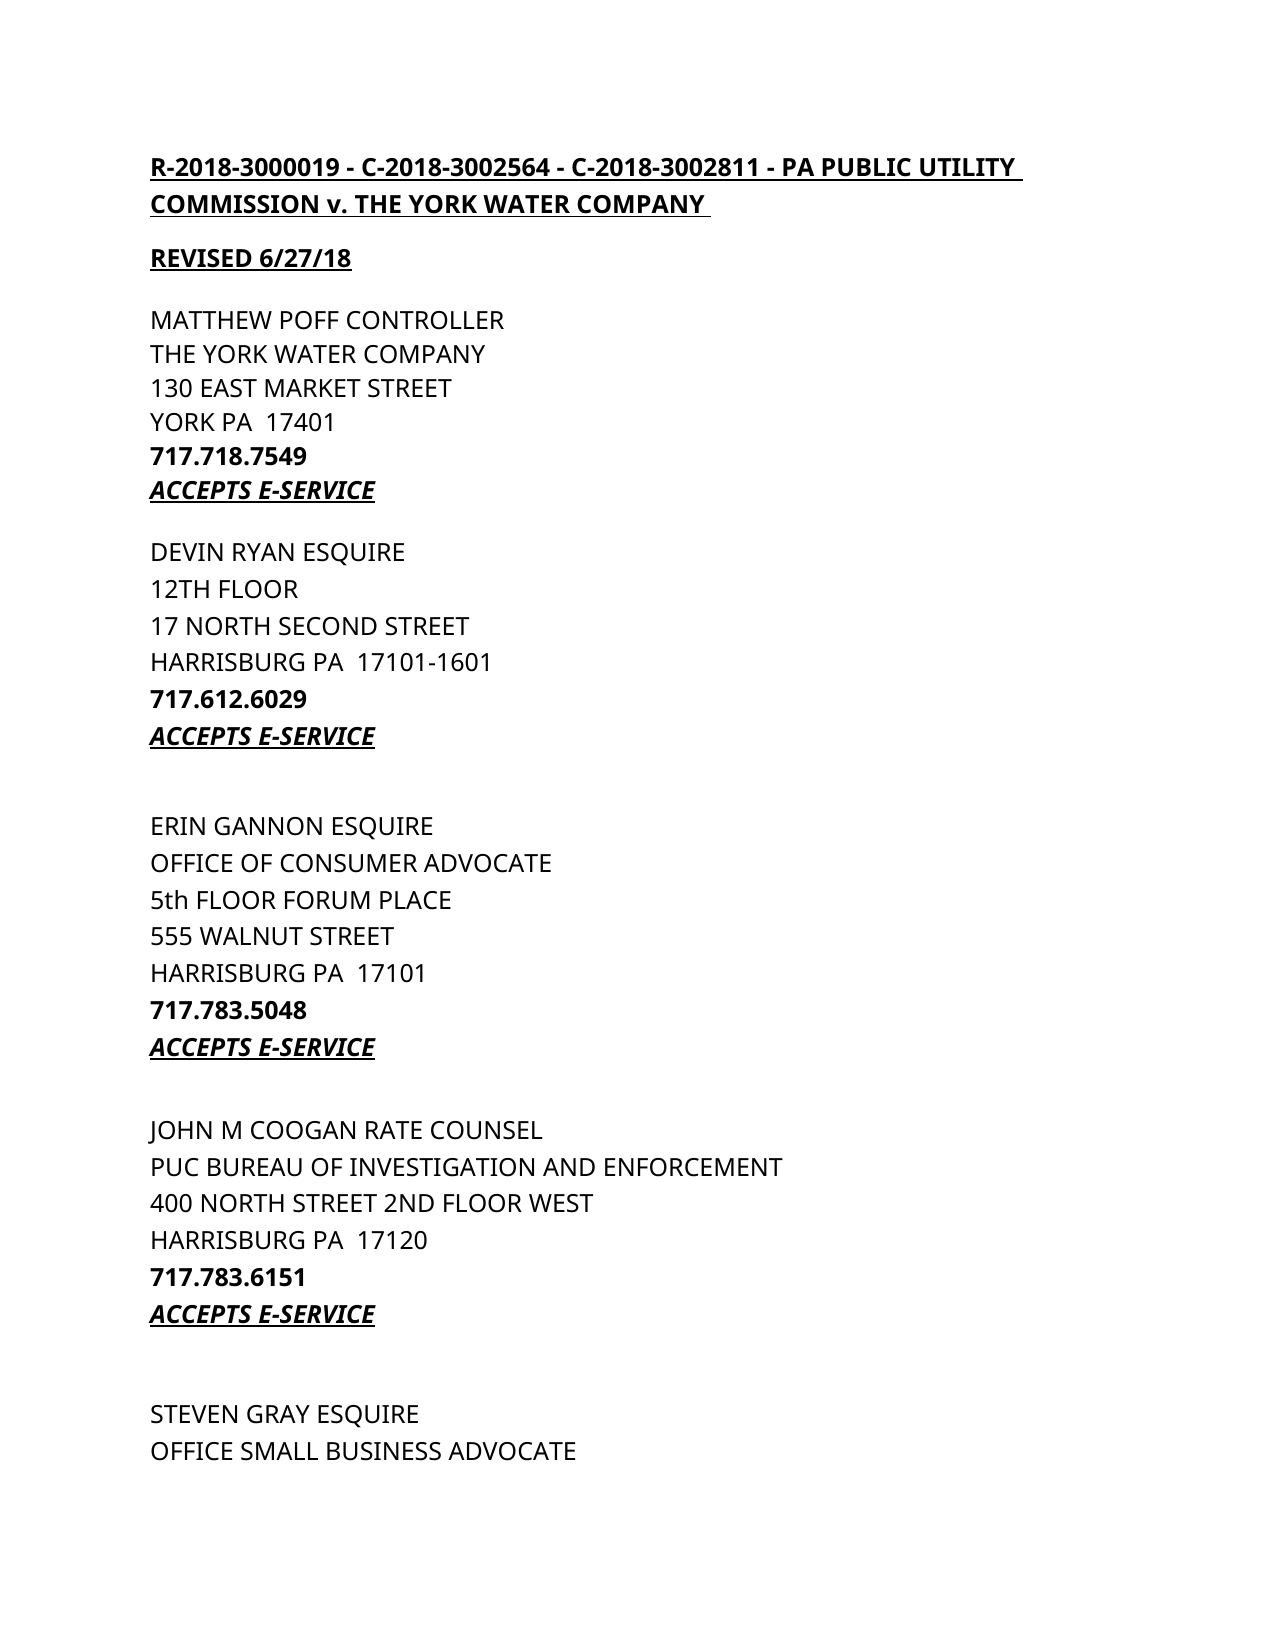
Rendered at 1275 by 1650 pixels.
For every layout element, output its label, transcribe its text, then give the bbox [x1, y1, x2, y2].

text MATTHEW POFF CONTROLLER THE YORK WATER COMPANY 130 EAST MARKET STREET YORK PA 17401 717.718.7549 ACCEPTS E-SERVICE [150, 302, 1125, 535]
text R-2018-3000019 - C-2018-3002564 - C-2018-3002811 - PA PUBLIC UTILITY COMMISSION v. THE YORK WATER COMPANY [150, 150, 1125, 221]
text DEVIN RYAN ESQUIRE 12th Floor 17 NORTH SECOND STREET HARRISBURG PA 17101-1601 717.612.6029 ACCEPTS E-SERVICE [150, 535, 1125, 753]
text REVISED 6/27/18 [150, 240, 1125, 302]
text JOHN M COOGAN RATE COUNSEL PUC BUREAU OF INVESTIGATION AND ENFORCEMENT 400 North Street 2nd Floor West HARRISBURG PA 17120 717.783.6151 accepts e-service [150, 1112, 1125, 1330]
text Erin Gannon Esquire OFFICE OF CONSUMER ADVOCATE 5th Floor Forum Place 555 WALNUT STREET HARRISBURG PA 17101 717.783.5048 ACCEPTS E-SERVICE [150, 772, 1125, 1094]
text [150, 1397, 1125, 1467]
